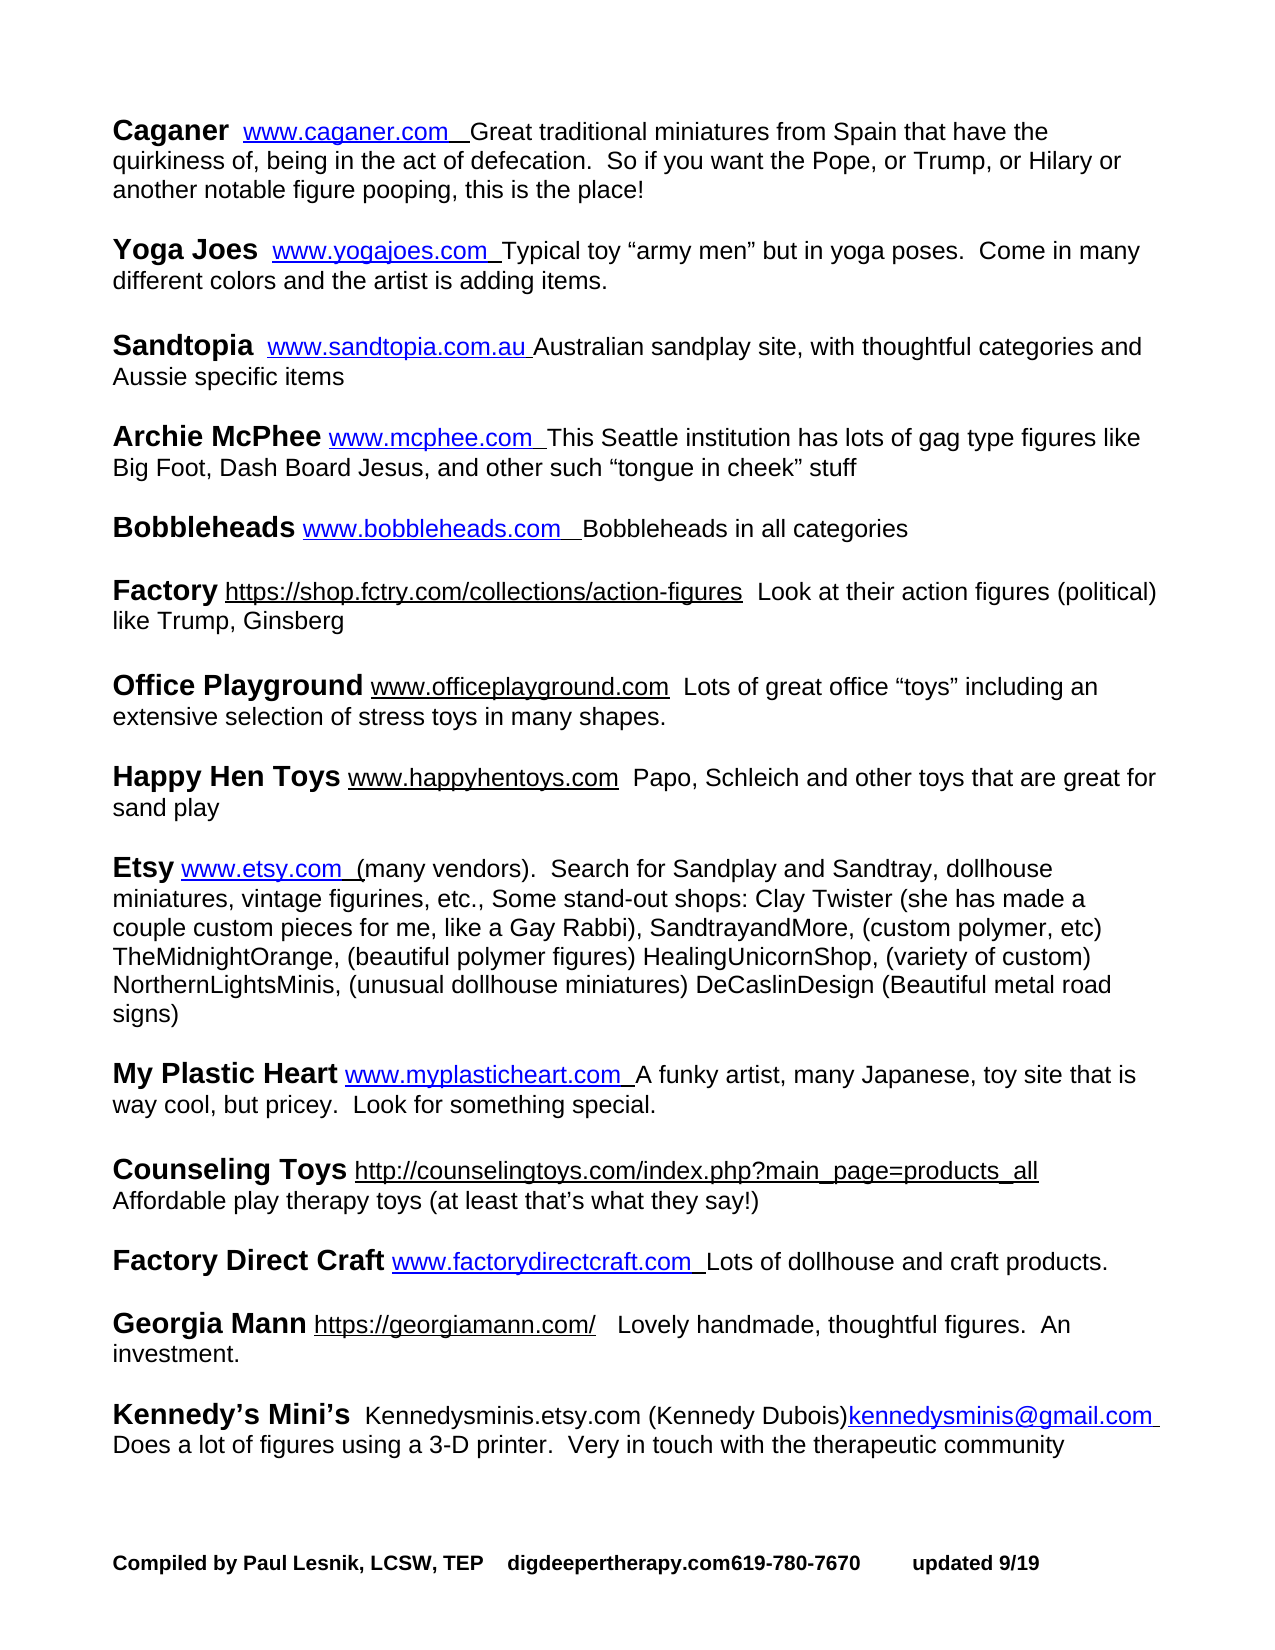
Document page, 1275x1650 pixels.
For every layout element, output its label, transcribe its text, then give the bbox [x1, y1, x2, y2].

text Etsy www.etsy.com (many vendors). Search for Sandplay and Sandtray, dollhouse miniatures, vintage figurines, etc., Some stand-out shops: Clay Twister (she has made a couple custom pieces for me, like a Gay Rabbi), SandtrayandMore, (custom polymer, etc) TheMidnightOrange, (beautiful polymer figures) HealingUnicornShop, (variety of custom) NorthernLightsMinis, (unusual dollhouse miniatures) DeCaslinDesign (Beautiful metal road signs) [112, 850, 1162, 1028]
text Happy Hen Toys www.happyhentoys.com Papo, Schleich and other toys that are great for sand play [112, 759, 1162, 822]
text Bobbleheads www.bobbleheads.com Bobbleheads in all categories [112, 510, 1162, 544]
text My Plastic Heart www.myplasticheart.com A funky artist, many Japanese, toy site that is way cool, but pricey. Look for something special. [112, 1056, 1162, 1119]
text Office Playground www.officeplayground.com Lots of great office “toys” including an extensive selection of stress toys in many shapes. [112, 668, 1162, 731]
text Counseling Toys http://counselingtoys.com/index.php?main_page=products_all Affordable play therapy toys (at least that’s what they say!) [112, 1152, 1162, 1214]
text Archie McPhee www.mcphee.com This Seattle institution has lots of gag type figures like Big Foot, Dash Board Jesus, and other such “tongue in cheek” stuff [112, 419, 1162, 481]
text Kennedy’s Mini’s Kennedysminis.etsy.com (Kennedy Dubois)kennedysminis@gmail.com Does a lot of figures using a 3-D printer. Very in touch with the therapeutic community [112, 1397, 1162, 1459]
text Sandtopia www.sandtopia.com.au Australian sandplay site, with thoughtful categories and Aussie specific items [112, 328, 1162, 390]
text Factory Direct Craft www.factorydirectcraft.com Lots of dollhouse and craft products. [112, 1243, 1162, 1277]
text Factory https://shop.fctry.com/collections/action-figures Look at their action figures (political) like Trump, Ginsberg [112, 572, 1162, 635]
text Caganer www.caganer.com Great traditional miniatures from Spain that have the quirkiness of, being in the act of defecation. So if you want the Pope, or Trump, or Hilary or another notable figure pooping, this is the place! [112, 112, 1162, 203]
text Georgia Mann https://georgiamann.com/ Lovely handmade, thoughtful figures. An investment. [112, 1306, 1162, 1368]
text Yoga Joes www.yogajoes.com Typical toy “army men” but in yoga poses. Come in many different colors and the artist is adding items. [112, 232, 1162, 294]
